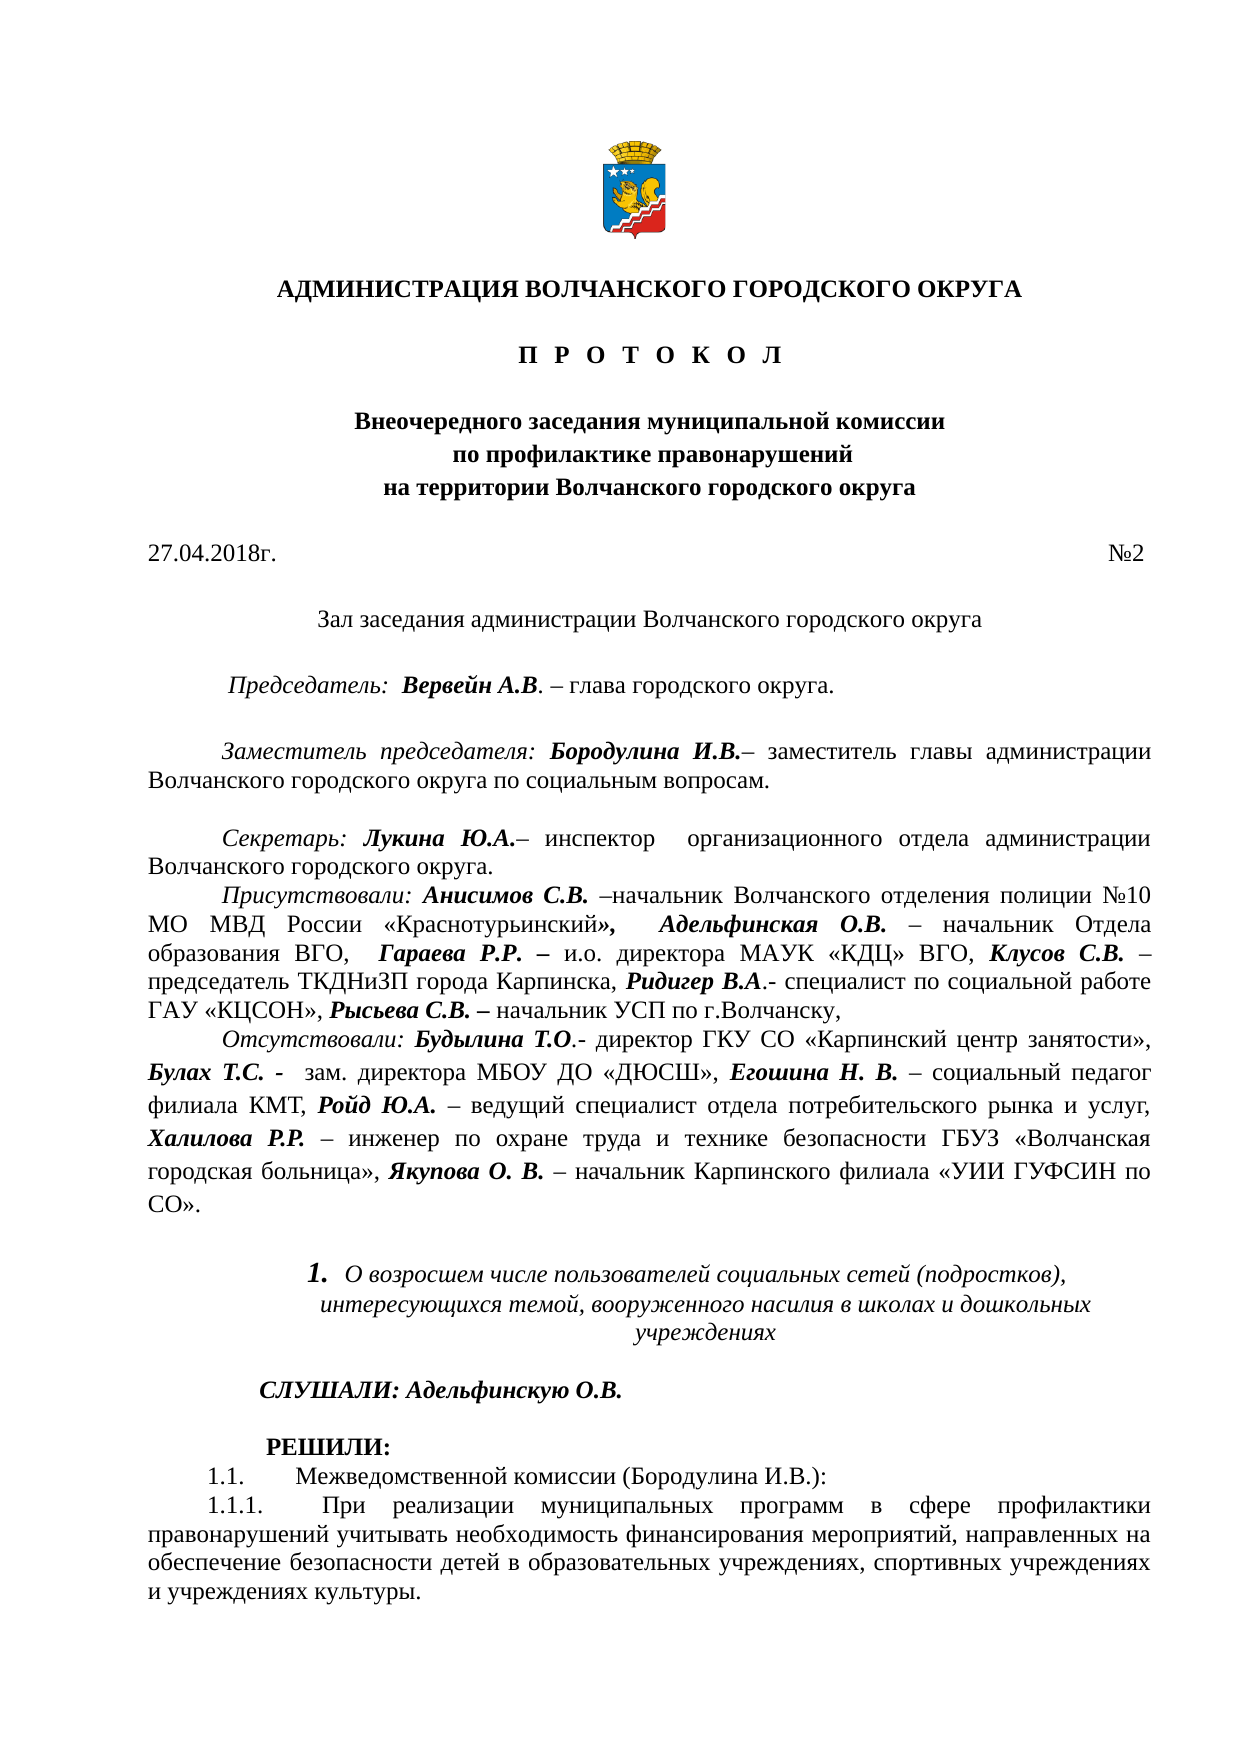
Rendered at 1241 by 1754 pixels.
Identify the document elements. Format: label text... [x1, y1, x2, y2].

list При реализации муниципальных программ в сфере профилактики правонарушений учитывать необходимость финансирования мероприятий, направленных на обеспечение безопасности детей в образовательных учреждениях, спортивных учреждениях и учреждениях культуры. [148, 1490, 1152, 1605]
list Межведомственной комиссии (Бородулина И.В.): [148, 1461, 1152, 1490]
text по профилактике правонарушений [148, 439, 1152, 468]
picture [603, 141, 666, 239]
text Зал заседания администрации Волчанского городского округа [148, 604, 1152, 633]
text АДМИНИСТРАЦИЯ ВОЛЧАНСКОГО ГОРОДСКОГО ОКРУГА [148, 274, 1152, 303]
text Внеочередного заседания муниципальной комиссии [148, 406, 1152, 435]
text РЕШИЛИ: [148, 1432, 1152, 1461]
text Секретарь: Лукина Ю.А.– инспектор организационного отдела администрации Волчанского городского округа. [148, 823, 1152, 880]
list СЛУШАЛИ: Адельфинскую О.В. [259, 1375, 1152, 1404]
text Заместитель председателя: Бородулина И.В.– заместитель главы администрации Волчанского городского округа по социальным вопросам. [148, 736, 1152, 794]
text на территории Волчанского городского округа [148, 472, 1152, 501]
text Присутствовали: Анисимов С.В. –начальник Волчанского отделения полиции №10 МО МВД России «Краснотурьинский», Адельфинская О.В. – начальник Отдела образования ВГО, Гараева Р.Р. – и.о. директора МАУК «КДЦ» ВГО, Клусов С.В. – председатель ТКДНиЗП города Карпинска, Ридигер В.А.- специалист по социальной работе ГАУ «КЦСОН», Рысьева С.В. – начальник УСП по г.Волчанску, [148, 880, 1152, 1024]
list О возросшем числе пользователей социальных сетей (подростков), интересующихся темой, вооруженного насилия в школах и дошкольных учреждениях [222, 1255, 1152, 1346]
text Председатель: Вервейн А.В. – глава городского округа. [148, 670, 1152, 699]
text Отсутствовали: Будылина Т.О.- директор ГКУ СО «Карпинский центр занятости», Булах Т.С. - зам. директора МБОУ ДО «ДЮСШ», Егошина Н. В. – социальный педагог филиала КМТ, Ройд Ю.А. – ведущий специалист отдела потребительского рынка и услуг, Халилова Р.Р. – инженер по охране труда и технике безопасности ГБУЗ «Волчанская городская больница», Якупова О. В. – начальник Карпинского филиала «УИИ ГУФСИН по СО». [148, 1024, 1152, 1218]
text 27.04.2018г. №2 [148, 538, 1152, 567]
text ПРОТОКОл [148, 340, 1152, 369]
